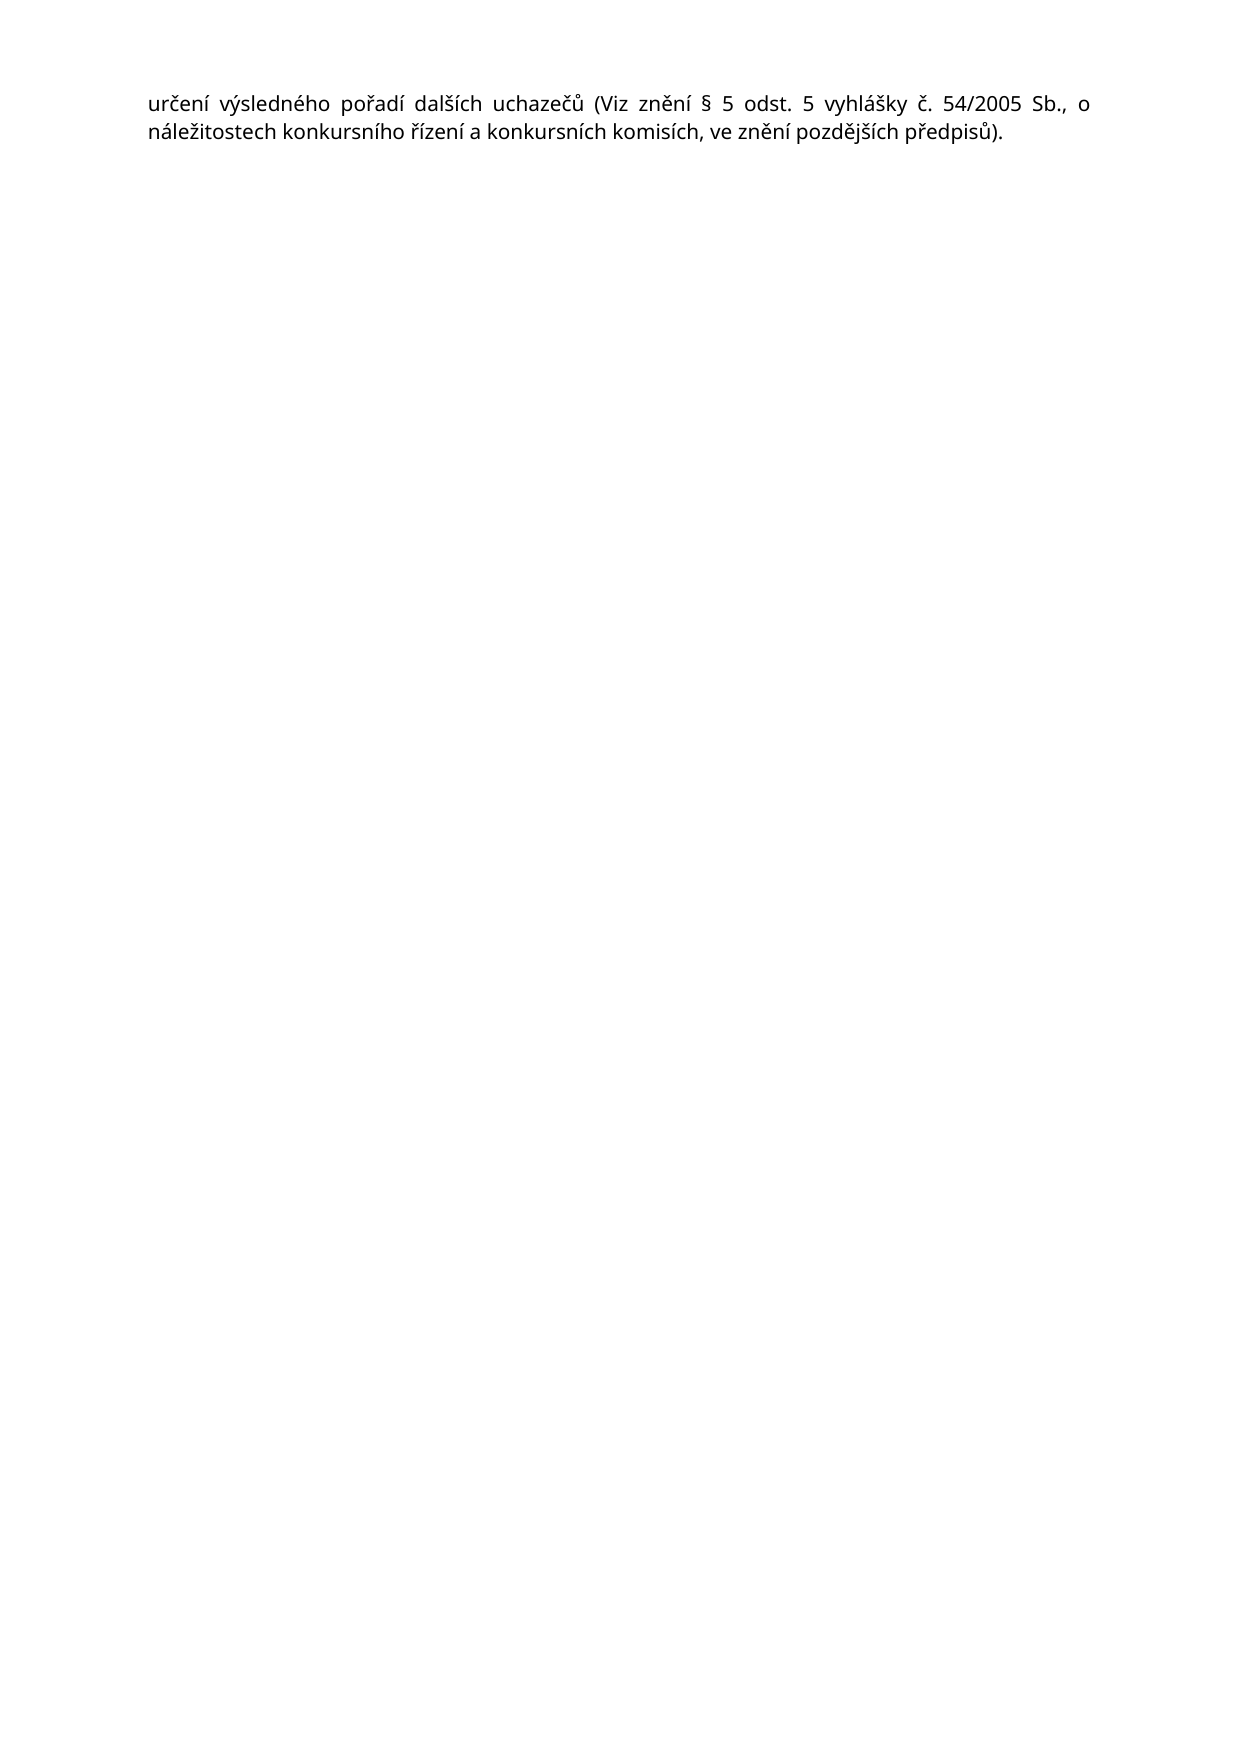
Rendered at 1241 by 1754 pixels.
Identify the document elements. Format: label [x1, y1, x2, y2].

text [148, 89, 1093, 146]
